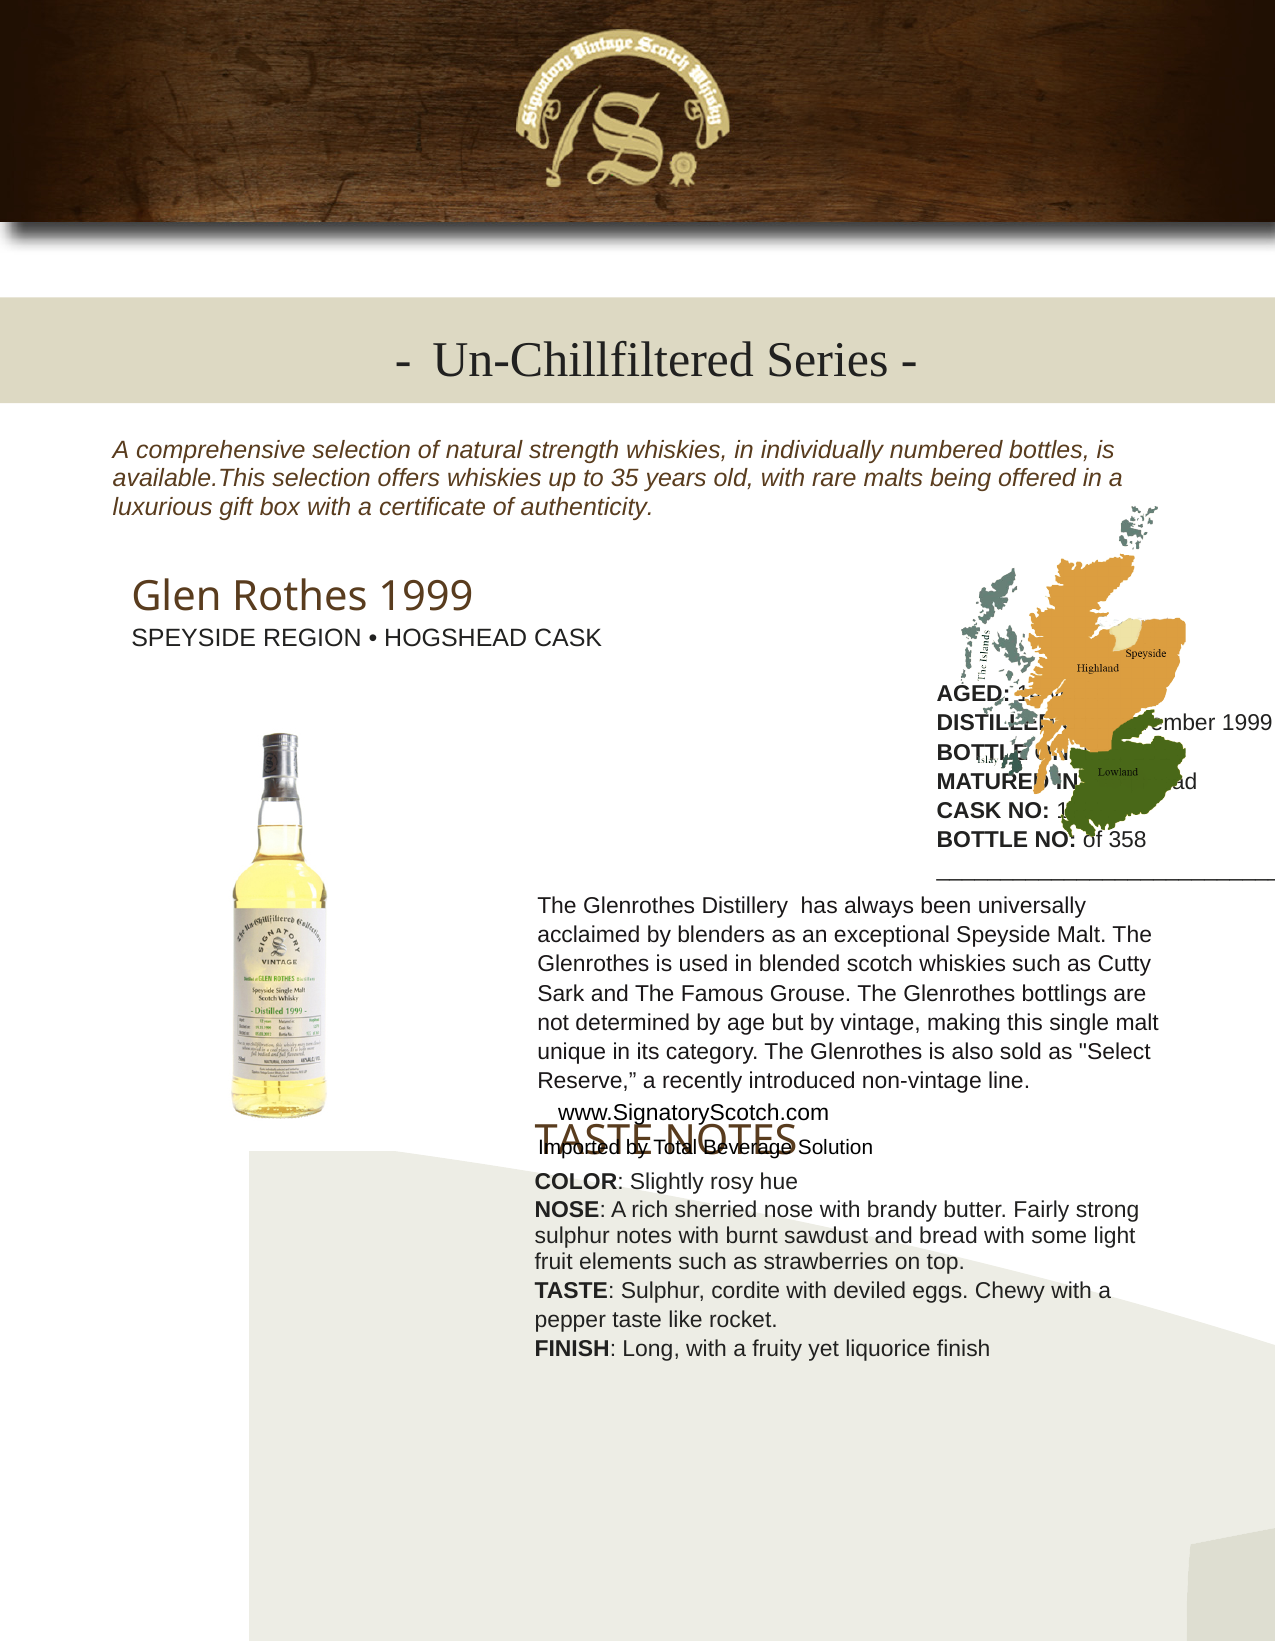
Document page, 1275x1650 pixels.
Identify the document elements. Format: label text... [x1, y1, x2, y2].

picture [960, 505, 1186, 837]
picture [56, 692, 496, 1152]
list Un-Chillfiltered Series - [150, 329, 1162, 387]
picture [0, 0, 1275, 262]
text A comprehensive selection of natural strength whiskies, in individually numbered bottles, is available.This selection offers whiskies up to 35 years old, with rare malts being offered in a luxurious gift box with a certificate of authenticity. [112, 435, 1162, 521]
